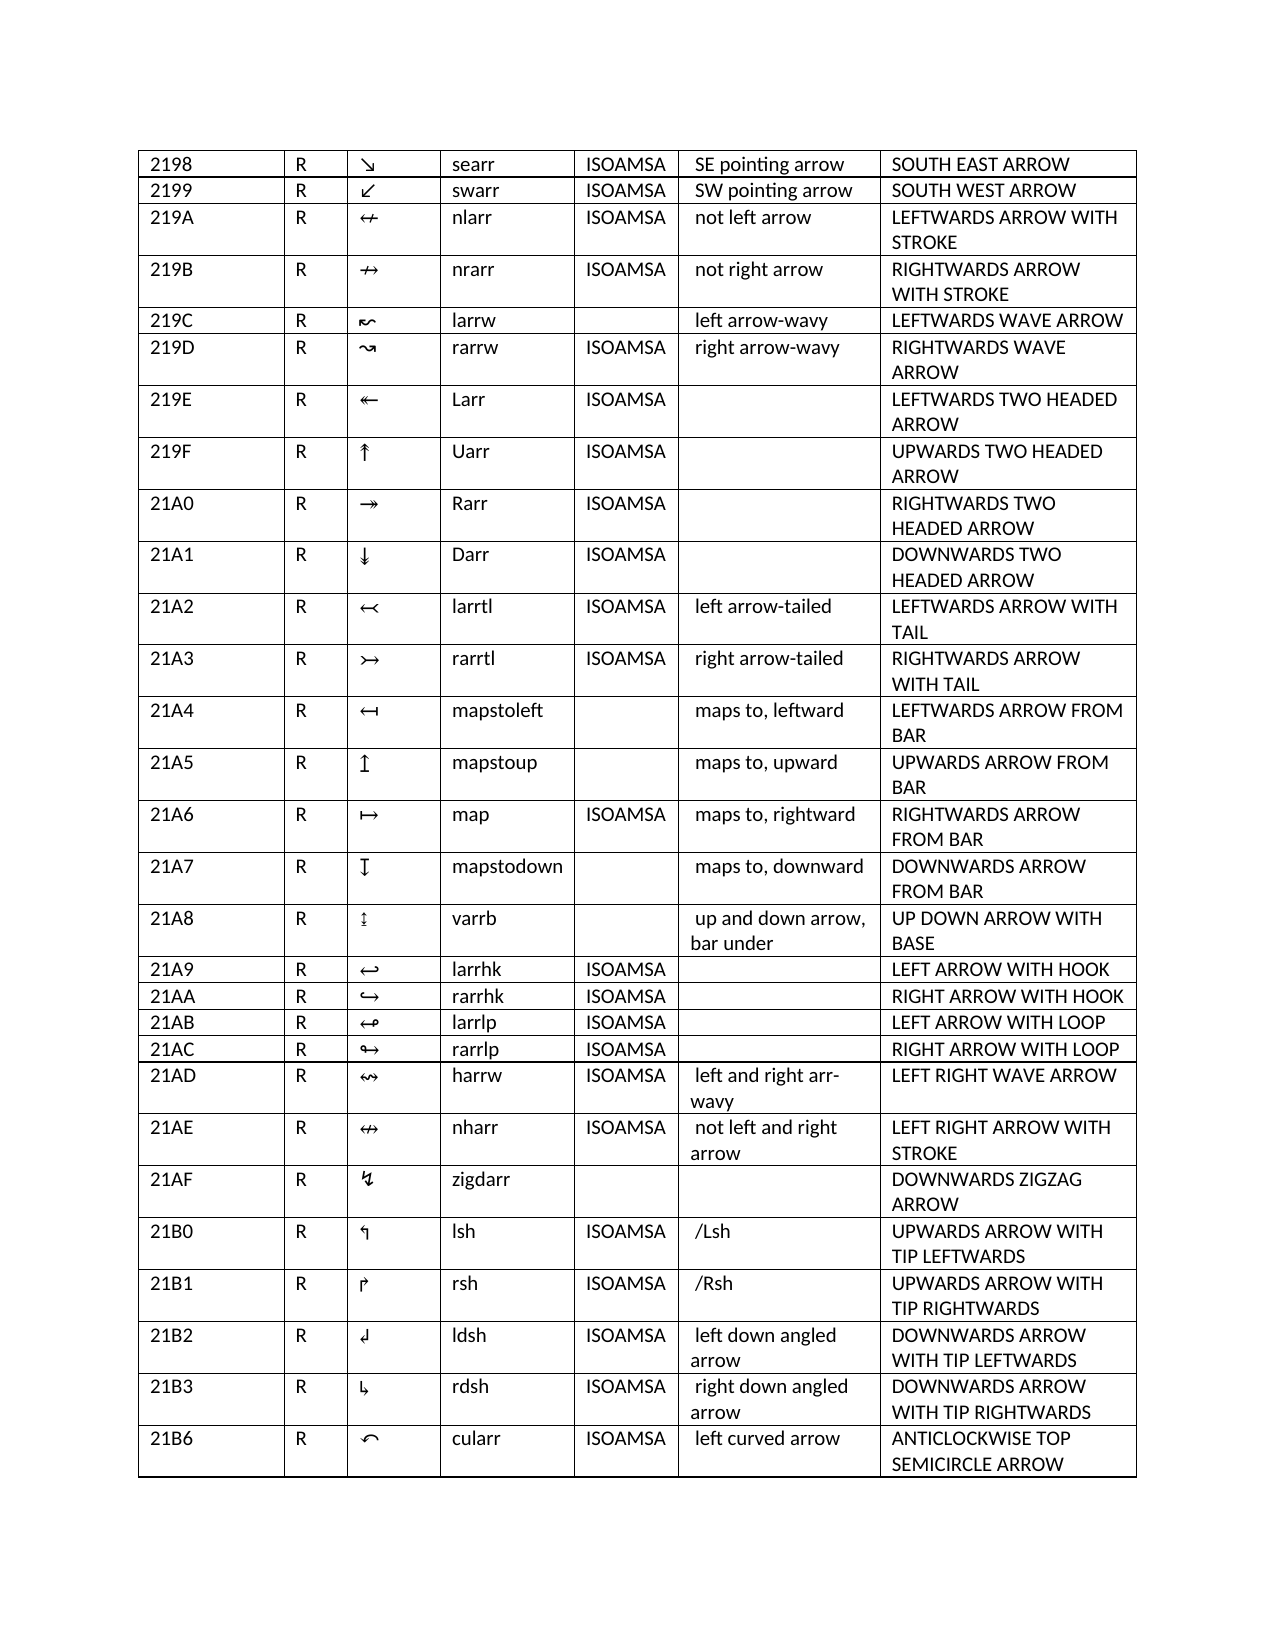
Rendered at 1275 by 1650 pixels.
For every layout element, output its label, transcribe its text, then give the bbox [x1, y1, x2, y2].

table_cell ISOAMSA [575, 1426, 678, 1476]
table_cell ↣ [348, 645, 440, 696]
table_cell ↡ [348, 542, 440, 592]
table_cell R [285, 1426, 347, 1476]
table_cell LEFT RIGHT ARROW WITH STROKE [881, 1114, 1136, 1165]
table_cell ↪ [348, 983, 440, 1008]
table_cell ↨ [348, 905, 440, 956]
table_cell ↶ [348, 1426, 440, 1476]
table_cell [679, 1010, 880, 1035]
table_cell Rarr [441, 490, 574, 541]
table_cell 21A5 [139, 749, 284, 800]
table_cell ↘ [348, 151, 440, 176]
table_cell DOWNWARDS ARROW FROM BAR [881, 853, 1136, 904]
table_cell [575, 853, 678, 904]
table_cell 21A8 [139, 905, 284, 956]
table_cell [575, 749, 678, 800]
table_cell 21B0 [139, 1218, 284, 1269]
table_cell DOWNWARDS TWO HEADED ARROW [881, 542, 1136, 592]
table_cell ISOAMSA [575, 1218, 678, 1269]
table_cell ldsh [441, 1322, 574, 1373]
table_cell R [285, 151, 347, 176]
table_cell R [285, 1010, 347, 1035]
table_cell R [285, 178, 347, 203]
table_cell 21AC [139, 1036, 284, 1061]
table_cell SOUTH WEST ARROW [881, 178, 1136, 203]
table_cell [679, 957, 880, 982]
table_cell ISOAMSA [575, 386, 678, 437]
table_cell DOWNWARDS ARROW WITH TIP LEFTWARDS [881, 1322, 1136, 1373]
table_cell right arrow-wavy [679, 334, 880, 385]
table_cell R [285, 645, 347, 696]
table_cell ↞ [348, 386, 440, 437]
table_cell maps to, rightward [679, 801, 880, 852]
table_cell R [285, 256, 347, 307]
table_cell RIGHT ARROW WITH HOOK [881, 983, 1136, 1008]
table_cell ISOAMSA [575, 438, 678, 489]
table_cell 21AF [139, 1166, 284, 1217]
table_cell SOUTH EAST ARROW [881, 151, 1136, 176]
table_cell DOWNWARDS ARROW WITH TIP RIGHTWARDS [881, 1374, 1136, 1424]
table_cell R [285, 594, 347, 644]
table_cell LEFTWARDS ARROW FROM BAR [881, 697, 1136, 748]
table_cell UP DOWN ARROW WITH BASE [881, 905, 1136, 956]
table_cell R [285, 749, 347, 800]
table_cell 219D [139, 334, 284, 385]
table_cell 21A2 [139, 594, 284, 644]
table_cell UPWARDS TWO HEADED ARROW [881, 438, 1136, 489]
table_cell ↠ [348, 490, 440, 541]
table_cell rarrw [441, 334, 574, 385]
table_cell ↫ [348, 1010, 440, 1035]
table_cell R [285, 1166, 347, 1217]
table_cell R [285, 1218, 347, 1269]
table_cell zigdarr [441, 1166, 574, 1217]
table_cell cularr [441, 1426, 574, 1476]
table_cell 2199 [139, 178, 284, 203]
table_cell R [285, 1036, 347, 1061]
table_cell RIGHT ARROW WITH LOOP [881, 1036, 1136, 1061]
table_cell rarrhk [441, 983, 574, 1008]
table_cell R [285, 697, 347, 748]
table_cell ↬ [348, 1036, 440, 1061]
table_cell [679, 438, 880, 489]
table_cell R [285, 308, 347, 333]
table_cell ↩ [348, 957, 440, 982]
table_cell Uarr [441, 438, 574, 489]
table_cell UPWARDS ARROW WITH TIP RIGHTWARDS [881, 1270, 1136, 1321]
table_cell ISOAMSA [575, 801, 678, 852]
table_cell R [285, 853, 347, 904]
table_cell not left and right arrow [679, 1114, 880, 1165]
table_cell swarr [441, 178, 574, 203]
table_cell lsh [441, 1218, 574, 1269]
table_cell ISOAMSA [575, 957, 678, 982]
table_cell R [285, 1270, 347, 1321]
table_cell R [285, 801, 347, 852]
table_cell [679, 490, 880, 541]
table_cell maps to, leftward [679, 697, 880, 748]
table_cell LEFTWARDS TWO HEADED ARROW [881, 386, 1136, 437]
table_cell 21A7 [139, 853, 284, 904]
table_cell 21AD [139, 1063, 284, 1113]
table_cell larrlp [441, 1010, 574, 1035]
table_cell [575, 308, 678, 333]
table_cell ↦ [348, 801, 440, 852]
table_cell ISOAMSA [575, 178, 678, 203]
table_cell R [285, 542, 347, 592]
table_cell 21AE [139, 1114, 284, 1165]
table_cell not left arrow [679, 204, 880, 255]
table_cell ↰ [348, 1218, 440, 1269]
table_cell 21AB [139, 1010, 284, 1035]
table_cell [575, 697, 678, 748]
table_cell LEFTWARDS WAVE ARROW [881, 308, 1136, 333]
table_cell 2198 [139, 151, 284, 176]
table_cell right down angled arrow [679, 1374, 880, 1424]
table_cell Darr [441, 542, 574, 592]
table_cell 21A1 [139, 542, 284, 592]
table_cell 219C [139, 308, 284, 333]
table_cell DOWNWARDS ZIGZAG ARROW [881, 1166, 1136, 1217]
table_cell ↙ [348, 178, 440, 203]
table_cell [575, 1166, 678, 1217]
table_cell nrarr [441, 256, 574, 307]
table_cell 21A9 [139, 957, 284, 982]
table_cell LEFT ARROW WITH LOOP [881, 1010, 1136, 1035]
table_cell left and right arr-wavy [679, 1063, 880, 1113]
table_cell [679, 983, 880, 1008]
table_cell R [285, 983, 347, 1008]
table_cell ISOAMSA [575, 1036, 678, 1061]
table_cell RIGHTWARDS ARROW WITH TAIL [881, 645, 1136, 696]
table_cell ISOAMSA [575, 1063, 678, 1113]
table_cell mapstoup [441, 749, 574, 800]
table_cell ↭ [348, 1063, 440, 1113]
table_cell right arrow-tailed [679, 645, 880, 696]
table_cell SE pointing arrow [679, 151, 880, 176]
table_cell ↯ [348, 1166, 440, 1217]
table_cell not right arrow [679, 256, 880, 307]
table_cell ISOAMSA [575, 1010, 678, 1035]
table_cell left curved arrow [679, 1426, 880, 1476]
table_cell mapstoleft [441, 697, 574, 748]
table_cell R [285, 957, 347, 982]
table_cell ISOAMSA [575, 542, 678, 592]
table_cell rarrlp [441, 1036, 574, 1061]
table_cell 21B3 [139, 1374, 284, 1424]
table_cell rarrtl [441, 645, 574, 696]
table_cell R [285, 386, 347, 437]
table_cell R [285, 334, 347, 385]
table_cell maps to, upward [679, 749, 880, 800]
table_cell LEFTWARDS ARROW WITH TAIL [881, 594, 1136, 644]
table_cell ISOAMSA [575, 1322, 678, 1373]
table_cell [679, 386, 880, 437]
table_cell ISOAMSA [575, 334, 678, 385]
table_cell ISOAMSA [575, 645, 678, 696]
table_cell 21A4 [139, 697, 284, 748]
table_cell RIGHTWARDS WAVE ARROW [881, 334, 1136, 385]
table_cell 21A6 [139, 801, 284, 852]
table_cell ↜ [348, 308, 440, 333]
table_cell R [285, 490, 347, 541]
table_cell ↥ [348, 749, 440, 800]
table_cell nlarr [441, 204, 574, 255]
table_cell R [285, 438, 347, 489]
table_cell RIGHTWARDS ARROW FROM BAR [881, 801, 1136, 852]
table_cell ↱ [348, 1270, 440, 1321]
table_cell harrw [441, 1063, 574, 1113]
table_cell larrw [441, 308, 574, 333]
table_cell ISOAMSA [575, 1114, 678, 1165]
table_cell ↤ [348, 697, 440, 748]
table_cell LEFT RIGHT WAVE ARROW [881, 1063, 1136, 1113]
table_cell [679, 542, 880, 592]
table_cell [679, 1036, 880, 1061]
table_cell R [285, 905, 347, 956]
table_cell ISOAMSA [575, 490, 678, 541]
table_cell ANTICLOCKWISE TOP SEMICIRCLE ARROW [881, 1426, 1136, 1476]
table_cell ISOAMSA [575, 256, 678, 307]
table_cell R [285, 1114, 347, 1165]
table_cell ↳ [348, 1374, 440, 1424]
table_cell 219A [139, 204, 284, 255]
table_cell UPWARDS ARROW FROM BAR [881, 749, 1136, 800]
table_cell maps to, downward [679, 853, 880, 904]
table_cell ISOAMSA [575, 1374, 678, 1424]
table_cell SW pointing arrow [679, 178, 880, 203]
table_cell ↢ [348, 594, 440, 644]
table_cell larrhk [441, 957, 574, 982]
table_cell left arrow-tailed [679, 594, 880, 644]
table_cell ISOAMSA [575, 151, 678, 176]
table_cell RIGHTWARDS TWO HEADED ARROW [881, 490, 1136, 541]
table_cell /Rsh [679, 1270, 880, 1321]
table_cell nharr [441, 1114, 574, 1165]
table_cell RIGHTWARDS ARROW WITH STROKE [881, 256, 1136, 307]
table_cell rdsh [441, 1374, 574, 1424]
table_cell searr [441, 151, 574, 176]
table_cell LEFT ARROW WITH HOOK [881, 957, 1136, 982]
table_cell 21A3 [139, 645, 284, 696]
table_cell R [285, 204, 347, 255]
table_cell ISOAMSA [575, 204, 678, 255]
table_cell ↲ [348, 1322, 440, 1373]
table_cell ↝ [348, 334, 440, 385]
table_cell mapstodown [441, 853, 574, 904]
table_cell rsh [441, 1270, 574, 1321]
table_cell ↛ [348, 256, 440, 307]
table_cell 21B6 [139, 1426, 284, 1476]
table_cell ↚ [348, 204, 440, 255]
table_cell ↟ [348, 438, 440, 489]
table_cell ISOAMSA [575, 1270, 678, 1321]
table_cell [575, 905, 678, 956]
table_cell left down angled arrow [679, 1322, 880, 1373]
table_cell varrb [441, 905, 574, 956]
table_cell ↮ [348, 1114, 440, 1165]
table_cell 21B1 [139, 1270, 284, 1321]
table_cell R [285, 1322, 347, 1373]
table_cell 21AA [139, 983, 284, 1008]
table_cell R [285, 1374, 347, 1424]
table_cell 219F [139, 438, 284, 489]
table_cell ↧ [348, 853, 440, 904]
table_cell 219E [139, 386, 284, 437]
table_cell larrtl [441, 594, 574, 644]
table_cell Larr [441, 386, 574, 437]
table_cell 219B [139, 256, 284, 307]
table_cell R [285, 1063, 347, 1113]
table_cell ISOAMSA [575, 594, 678, 644]
table_cell up and down arrow, bar under [679, 905, 880, 956]
table_cell LEFTWARDS ARROW WITH STROKE [881, 204, 1136, 255]
table_cell /Lsh [679, 1218, 880, 1269]
table_cell UPWARDS ARROW WITH TIP LEFTWARDS [881, 1218, 1136, 1269]
table_cell ISOAMSA [575, 983, 678, 1008]
table_cell map [441, 801, 574, 852]
table_cell left arrow-wavy [679, 308, 880, 333]
table_cell 21B2 [139, 1322, 284, 1373]
table_cell 21A0 [139, 490, 284, 541]
table_cell [679, 1166, 880, 1217]
